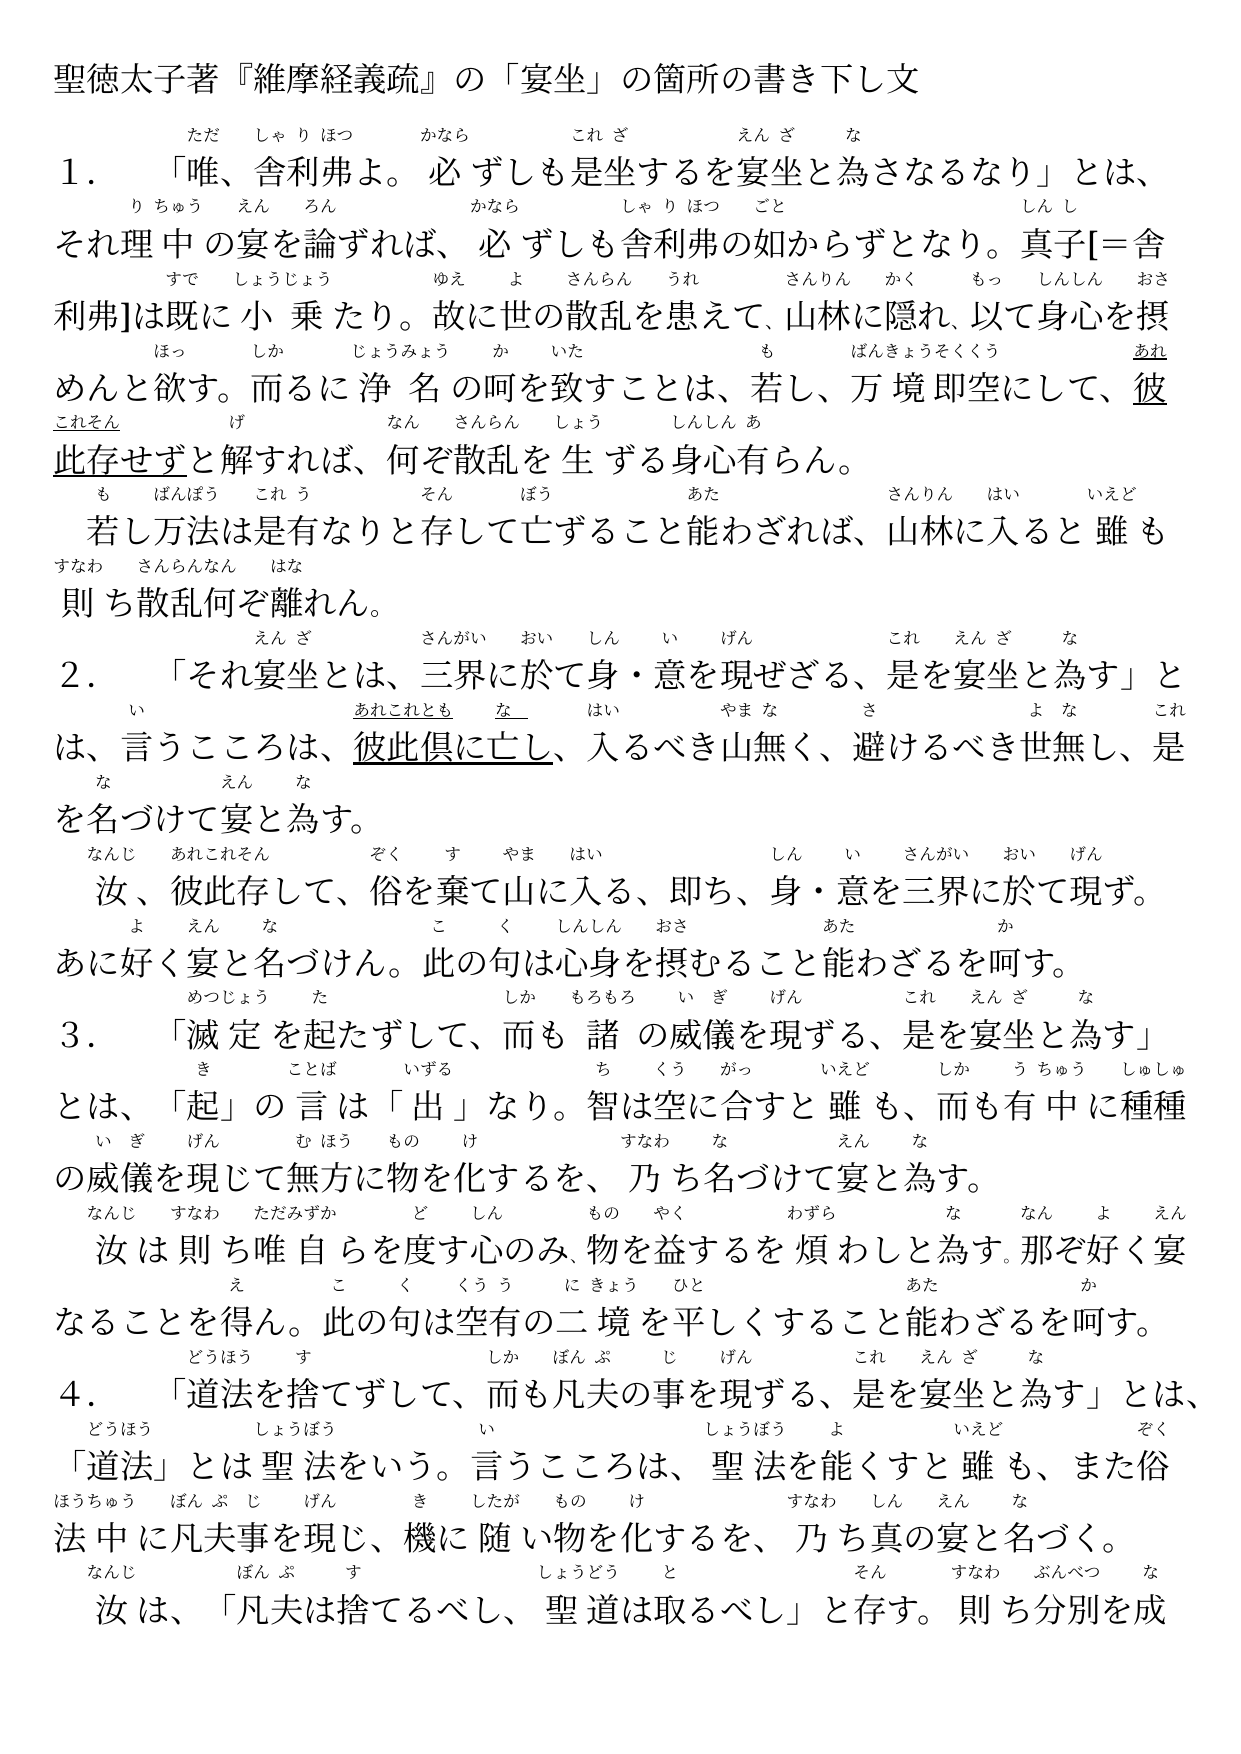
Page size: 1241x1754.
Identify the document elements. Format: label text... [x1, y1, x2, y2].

text １． 「、よ。ずしもするをとさなるなり」とは、それのをずれば、ずしものからずとなり。[＝舎利弗]はにたり。にのをえて、にれ、てをめんとす。るにのをすことは、し、にして、せずとすれば、ぞをずるらん。 [53, 122, 1187, 482]
text ４． 「をてずして、ものをずる、をとす」とは、「」とはをいう。うこころは、をくすとも、またにをじ、にいをするを、ちのとづく。 [53, 1344, 1187, 1560]
text 聖徳太子著『維摩経義疏』の「宴坐」の箇所の書き下し文 [53, 53, 1187, 101]
text ２． 「それとは、にて・をぜざる、をとす」とは、うこころは、にし、るべきく、けるべきし、をづけてとす。 [53, 625, 1187, 841]
text ３． 「をたずして、ものをずる、をとす」とは、「」のは「」なり。はにすとも、もにのをじてにをするを、ちづけてとす。 [53, 985, 1187, 1200]
text はちらをすのみ、をするをわしとす。ぞくなることをん。のはのをしくすることわざるをす。 [53, 1200, 1187, 1344]
text しはなりとしてずることわざれば、にるともちぞれん。 [53, 482, 1187, 625]
text 、して、をてにる、即ち、・をにてず。あにくとづけん。のはをむることわざるをす。 [53, 841, 1187, 985]
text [53, 1560, 1187, 1632]
